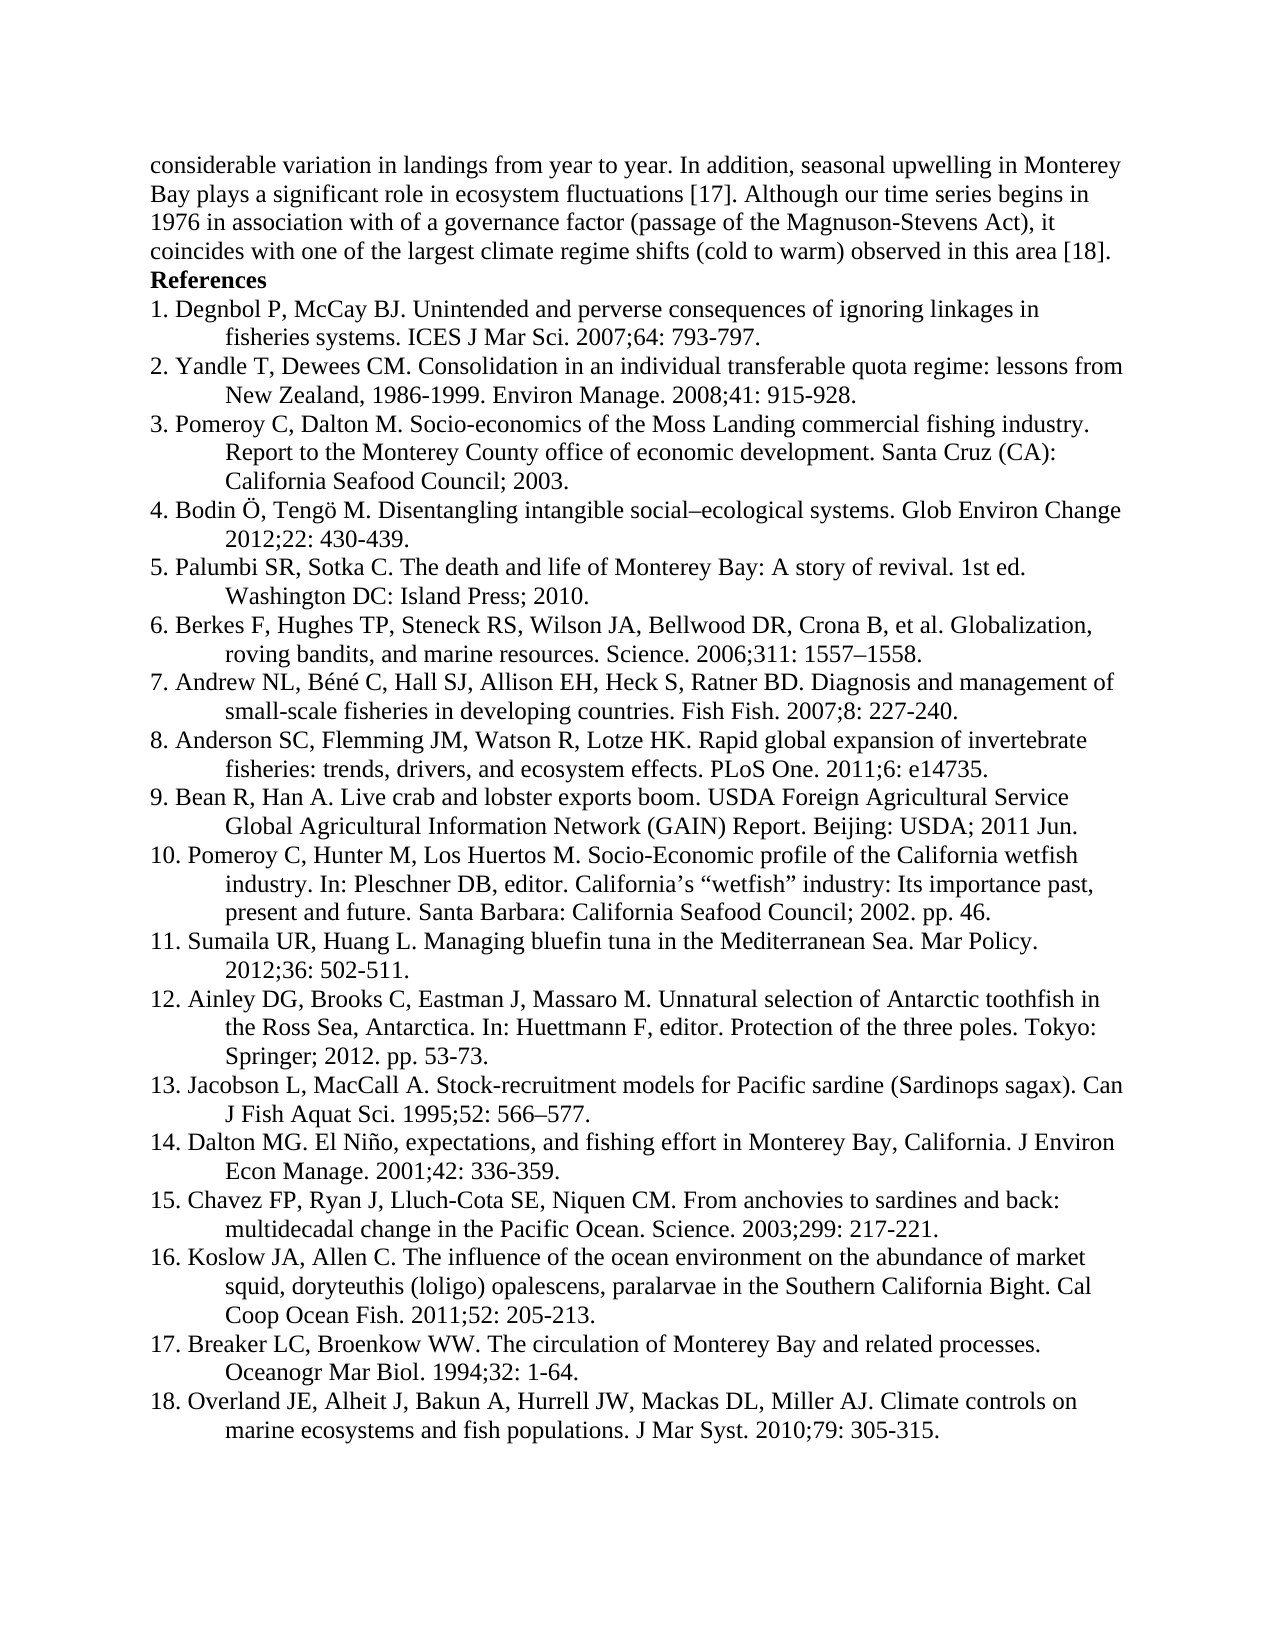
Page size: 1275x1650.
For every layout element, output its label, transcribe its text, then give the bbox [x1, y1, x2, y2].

text 13. Jacobson L, MacCall A. Stock-recruitment models for Pacific sardine (Sardinops sagax). Can J Fish Aquat Sci. 1995;52: 566–577. [150, 1070, 1125, 1127]
text 14. Dalton MG. El Niño, expectations, and fishing effort in Monterey Bay, California. J Environ Econ Manage. 2001;42: 336-359. [150, 1127, 1125, 1185]
text 5. Palumbi SR, Sotka C. The death and life of Monterey Bay: A story of revival. 1st ed. Washington DC: Island Press; 2010. [150, 552, 1125, 610]
text 4. Bodin Ö, Tengö M. Disentangling intangible social–ecological systems. Glob Environ Change 2012;22: 430-439. [150, 495, 1125, 552]
text 11. Sumaila UR, Huang L. Managing bluefin tuna in the Mediterranean Sea. Mar Policy. 2012;36: 502-511. [150, 926, 1125, 984]
text 7. Andrew NL, Béné C, Hall SJ, Allison EH, Heck S, Ratner BD. Diagnosis and management of small-scale fisheries in developing countries. Fish Fish. 2007;8: 227-240. [150, 667, 1125, 725]
text 1. Degnbol P, McCay BJ. Unintended and perverse consequences of ignoring linkages in fisheries systems. ICES J Mar Sci. 2007;64: 793-797. [150, 294, 1125, 351]
text 9. Bean R, Han A. Live crab and lobster exports boom. USDA Foreign Agricultural Service Global Agricultural Information Network (GAIN) Report. Beijing: USDA; 2011 Jun. [150, 782, 1125, 840]
text 17. Breaker LC, Broenkow WW. The circulation of Monterey Bay and related processes. Oceanogr Mar Biol. 1994;32: 1-64. [150, 1329, 1125, 1386]
text 10. Pomeroy C, Hunter M, Los Huertos M. Socio-Economic profile of the California wetfish industry. In: Pleschner DB, editor. California’s “wetfish” industry: Its importance past, present and future. Santa Barbara: California Seafood Council; 2002. pp. 46. [150, 840, 1125, 926]
text 8. Anderson SC, Flemming JM, Watson R, Lotze HK. Rapid global expansion of invertebrate fisheries: trends, drivers, and ecosystem effects. PLoS One. 2011;6: e14735. [150, 725, 1125, 782]
text 3. Pomeroy C, Dalton M. Socio-economics of the Moss Landing commercial fishing industry. Report to the Monterey County office of economic development. Santa Cruz (CA): California Seafood Council; 2003. [150, 409, 1125, 495]
text 15. Chavez FP, Ryan J, Lluch-Cota SE, Niquen CM. From anchovies to sardines and back: multidecadal change in the Pacific Ocean. Science. 2003;299: 217-221. [150, 1185, 1125, 1242]
text 2. Yandle T, Dewees CM. Consolidation in an individual transferable quota regime: lessons from New Zealand, 1986-1999. Environ Manage. 2008;41: 915-928. [150, 351, 1125, 409]
text References [150, 265, 1125, 294]
text 16. Koslow JA, Allen C. The influence of the ocean environment on the abundance of market squid, doryteuthis (loligo) opalescens, paralarvae in the Southern California Bight. Cal Coop Ocean Fish. 2011;52: 205-213. [150, 1242, 1125, 1329]
text 12. Ainley DG, Brooks C, Eastman J, Massaro M. Unnatural selection of Antarctic toothfish in the Ross Sea, Antarctica. In: Huettmann F, editor. Protection of the three poles. Tokyo: Springer; 2012. pp. 53-73. [150, 984, 1125, 1070]
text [150, 150, 1125, 265]
text 18. Overland JE, Alheit J, Bakun A, Hurrell JW, Mackas DL, Miller AJ. Climate controls on marine ecosystems and fish populations. J Mar Syst. 2010;79: 305-315. [150, 1386, 1125, 1444]
text 6. Berkes F, Hughes TP, Steneck RS, Wilson JA, Bellwood DR, Crona B, et al. Globalization, roving bandits, and marine resources. Science. 2006;311: 1557–1558. [150, 610, 1125, 667]
